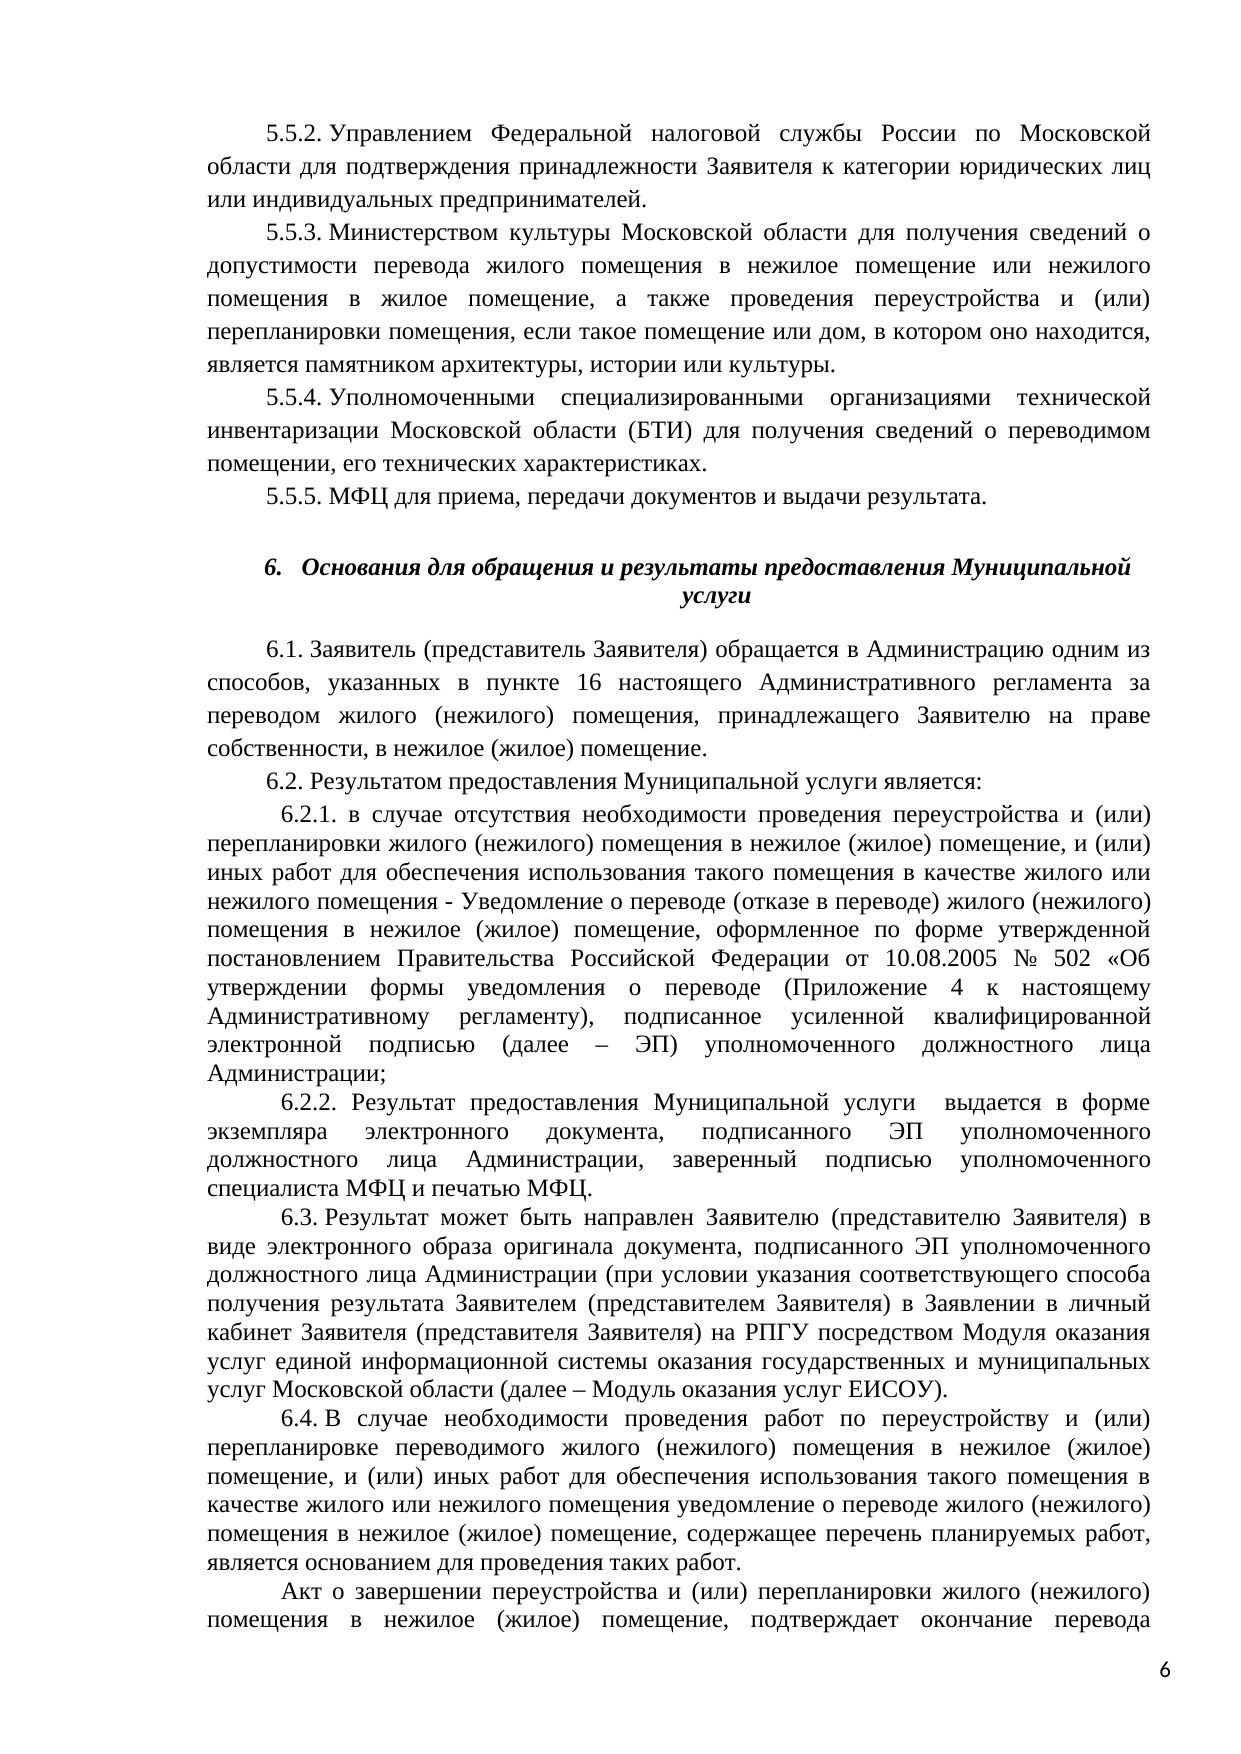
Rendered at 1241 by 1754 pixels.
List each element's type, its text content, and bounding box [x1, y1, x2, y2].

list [207, 1576, 1152, 1633]
text Управлением Федеральной налоговой службы России по Московской области для подтверждения принадлежности Заявителя к категории юридических лиц или индивидуальных предпринимателей. [207, 118, 1152, 213]
text Уполномоченными специализированными организациями технической инвентаризации Московской области (БТИ) для получения сведений о переводимом помещении, его технических характеристиках. [207, 382, 1152, 477]
text МФЦ для приема, передачи документов и выдачи результата. [207, 481, 1152, 510]
list 6.2.1. в случае отсутствия необходимости проведения переустройства и (или) перепланировки жилого (нежилого) помещения в нежилое (жилое) помещение, и (или) иных работ для обеспечения использования такого помещения в качестве жилого или нежилого помещения - Уведомление о переводе (отказе в переводе) жилого (нежилого) помещения в нежилое (жилое) помещение, оформленное по форме утвержденной постановлением Правительства Российской Федерации от 10.08.2005 № 502 «Об утверждении формы уведомления о переводе (Приложение 4 к настоящему Административному регламенту), подписанное усиленной квалифицированной электронной подписью (далее – ЭП) уполномоченного должностного лица Администрации; [207, 799, 1152, 1087]
text Заявитель (представитель Заявителя) обращается в Администрацию одним из способов, указанных в пункте 16 настоящего Административного регламента за переводом жилого (нежилого) помещения, принадлежащего Заявителю на праве собственности, в нежилое (жилое) помещение. [207, 634, 1152, 762]
text Министерством культуры Московской области для получения сведений о допустимости перевода жилого помещения в нежилое помещение или нежилого помещения в жилое помещение, а также проведения переустройства и (или) перепланировки помещения, если такое помещение или дом, в котором оно находится, является памятником архитектуры, истории или культуры. [207, 217, 1152, 378]
text В случае необходимости проведения работ по переустройству и (или) перепланировке переводимого жилого (нежилого) помещения в нежилое (жилое) помещение, и (или) иных работ для обеспечения использования такого помещения в качестве жилого или нежилого помещения уведомление о переводе жилого (нежилого) помещения в нежилое (жилое) помещение, содержащее перечень планируемых работ, является основанием для проведения таких работ. [207, 1403, 1152, 1576]
text Основания для обращения и результаты предоставления Муниципальной услуги [244, 552, 1152, 609]
text Результатом предоставления Муниципальной услуги является: [207, 766, 1152, 795]
text Результат может быть направлен Заявителю (представителю Заявителя) в виде электронного образа оригинала документа, подписанного ЭП уполномоченного должностного лица Администрации (при условии указания соответствующего способа получения результата Заявителем (представителем Заявителя) в Заявлении в личный кабинет Заявителя (представителя Заявителя) на РПГУ посредством Модуля оказания услуг единой информационной системы оказания государственных и муниципальных услуг Московской области (далее – Модуль оказания услуг ЕИСОУ). [207, 1202, 1152, 1403]
list 6.2.2. Результат предоставления Муниципальной услуги выдается в форме экземпляра электронного документа, подписанного ЭП уполномоченного должностного лица Администрации, заверенный подписью уполномоченного специалиста МФЦ и печатью МФЦ. [207, 1087, 1152, 1202]
